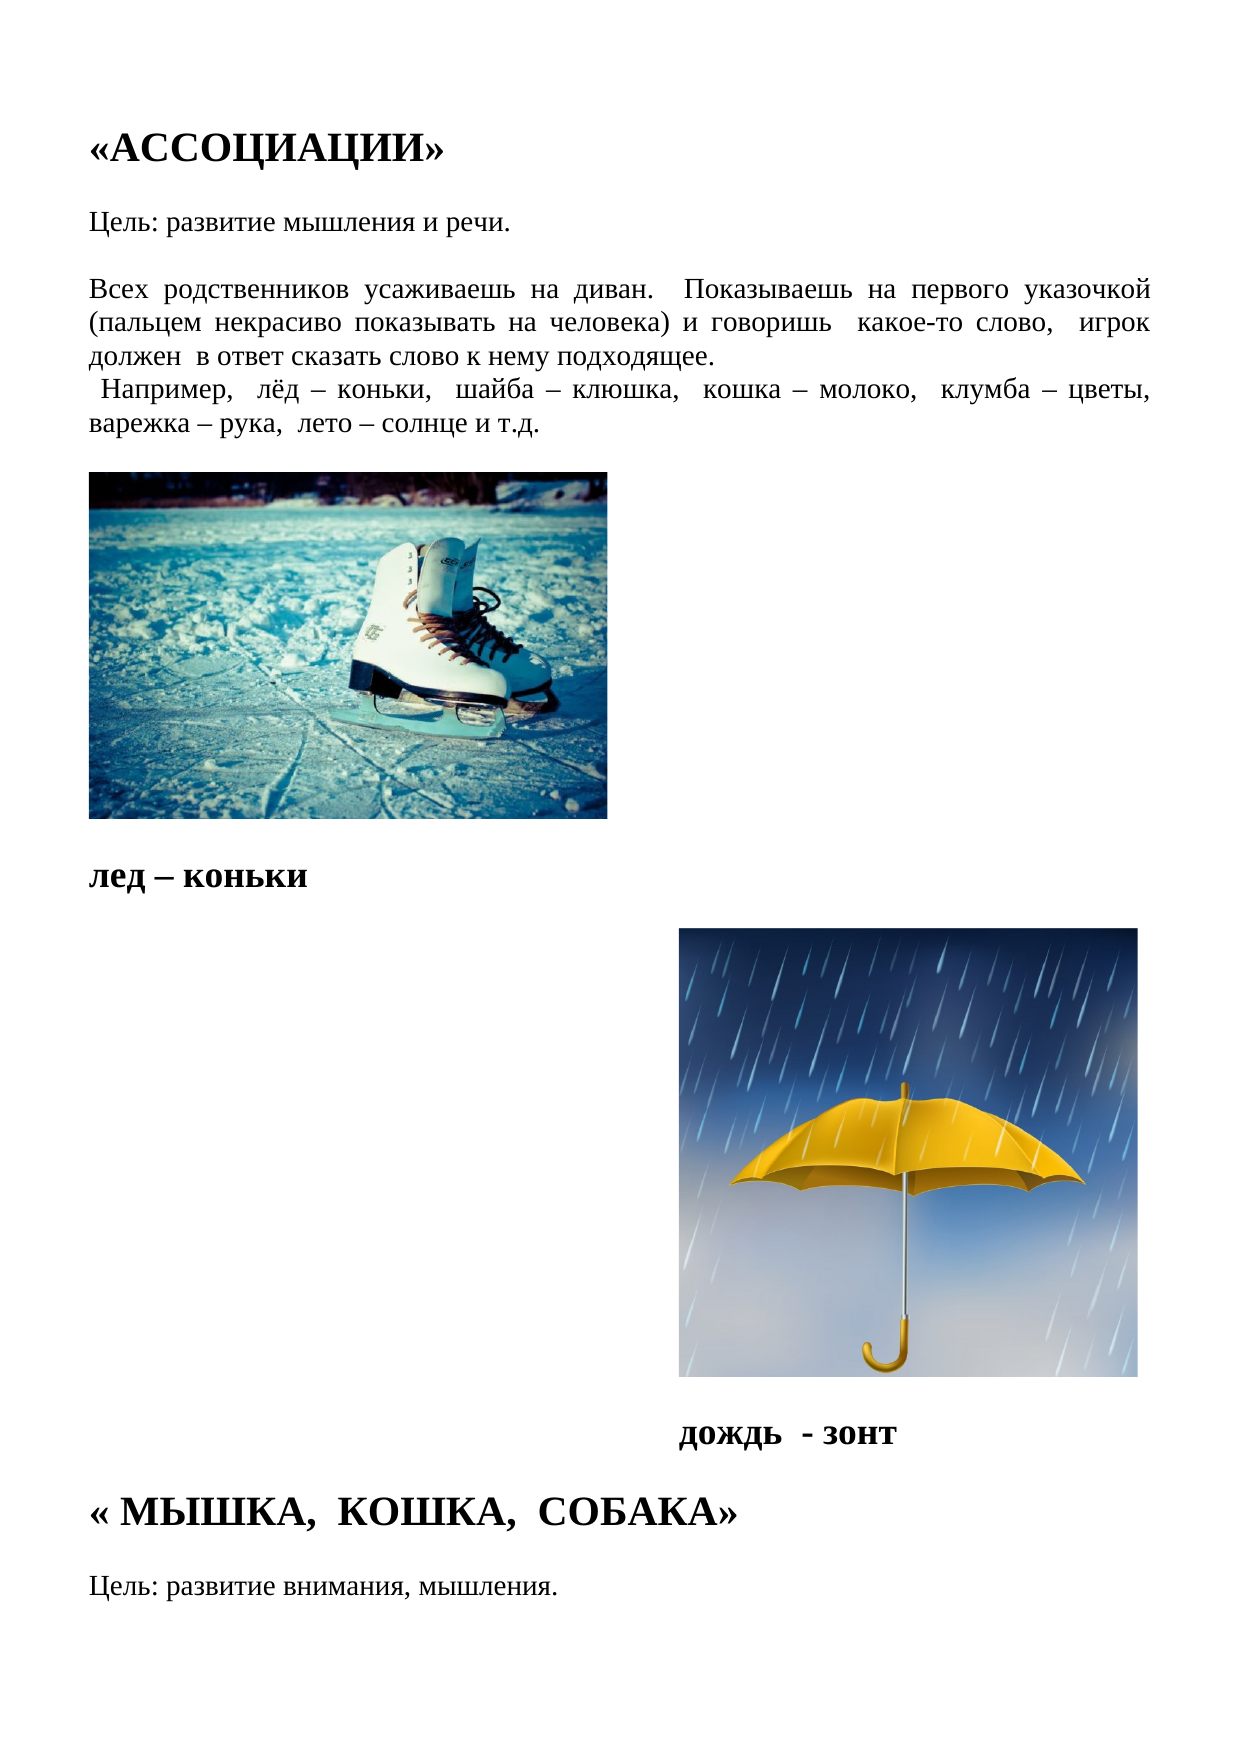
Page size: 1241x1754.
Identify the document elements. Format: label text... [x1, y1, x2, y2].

picture [589, 538, 598, 545]
text Всех родственников усаживаешь на диван. Показываешь на первого указочкой (пальцем некрасиво показывать на человека) и говоришь какое-то слово, игрок должен в ответ сказать слово к нему подходящее. [89, 271, 1152, 371]
text дождь - зонт [679, 1410, 1152, 1453]
text Например, лёд – коньки, шайба – клюшка, кошка – молоко, клумба – цветы, варежка – рука, лето – солнце и т.д. [89, 371, 1152, 438]
text Цель: развитие мышления и речи. [89, 204, 1152, 237]
picture [88, 553, 95, 561]
picture [678, 928, 1138, 1377]
text « МЫШКА, КОШКА, СОБАКА» [89, 1486, 1152, 1534]
text Цель: развитие внимания, мышления. [89, 1568, 1152, 1601]
picture [88, 472, 608, 819]
text «АССОЦИАЦИИ» [89, 122, 1152, 170]
text лед – коньки [89, 852, 1152, 895]
